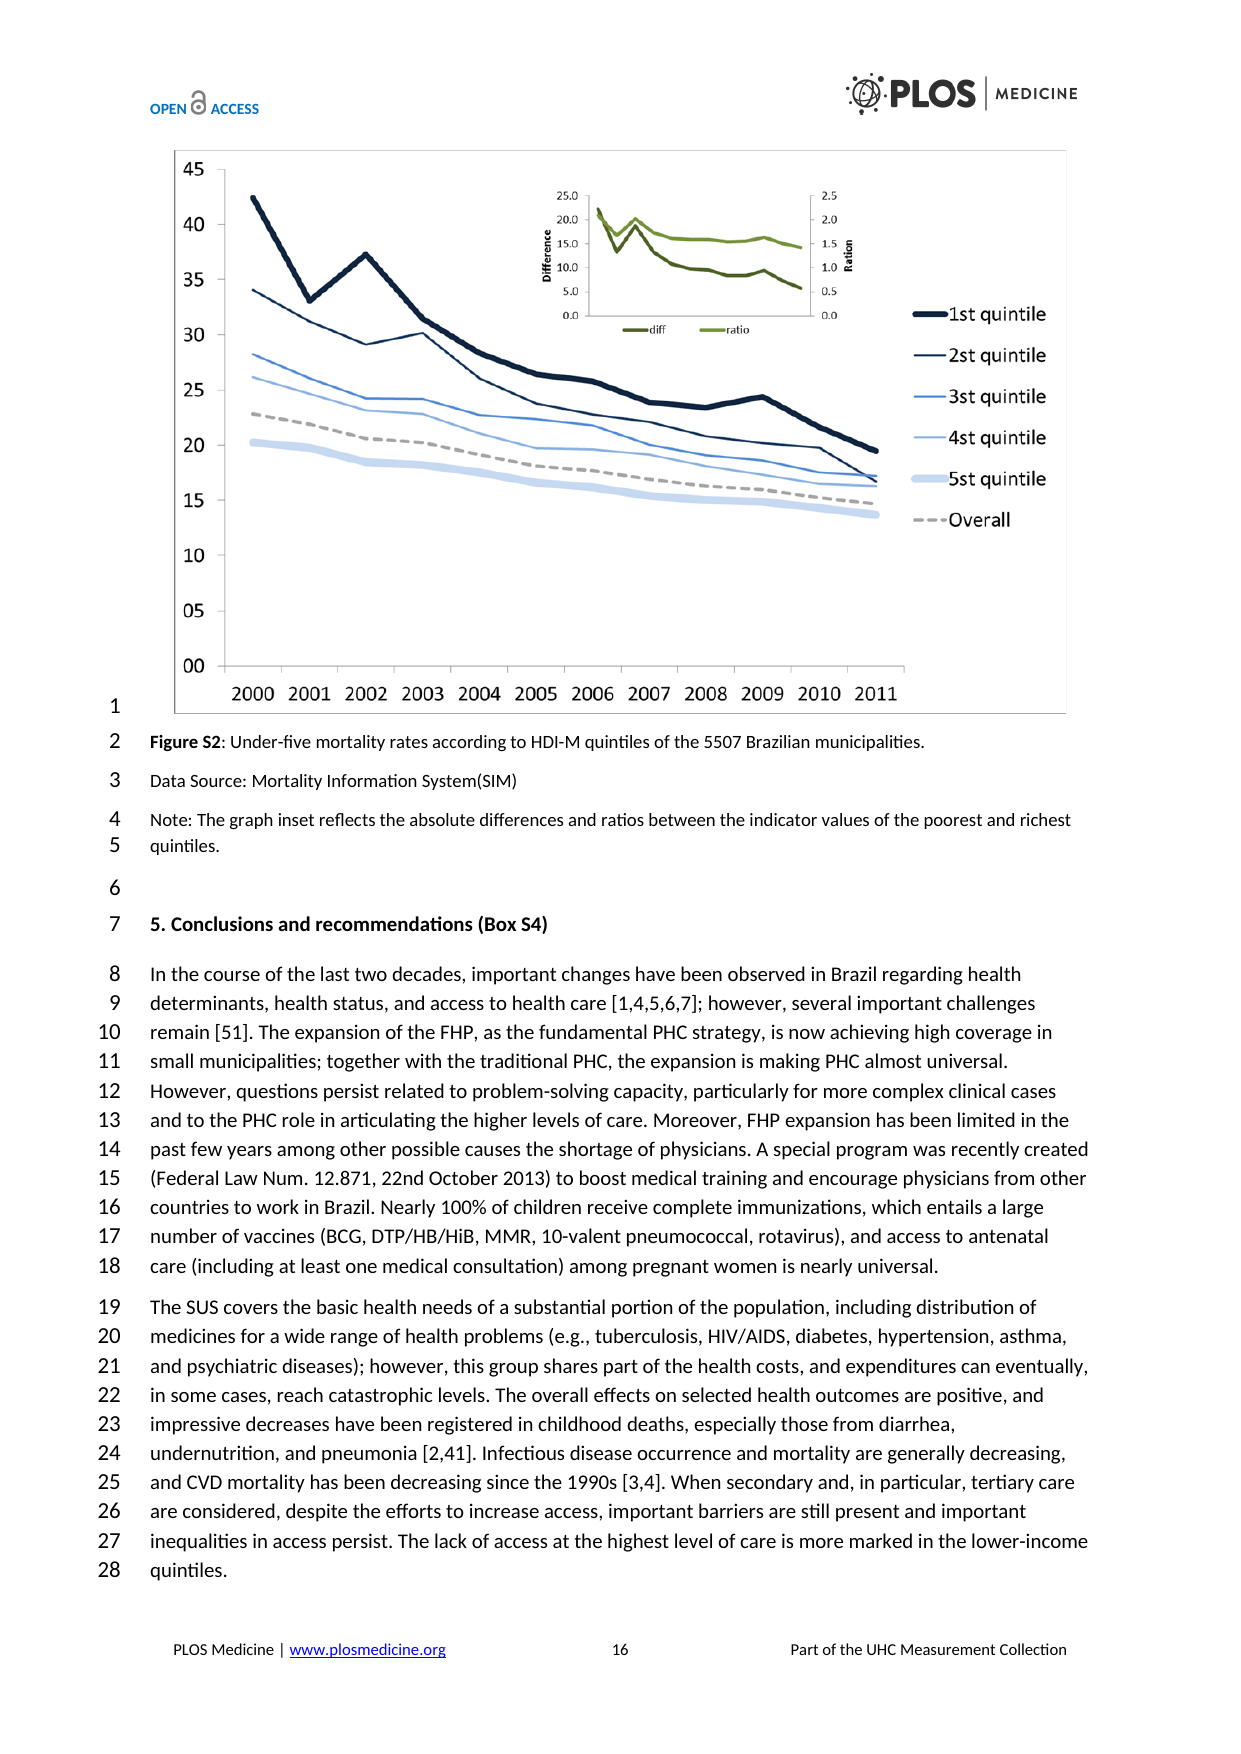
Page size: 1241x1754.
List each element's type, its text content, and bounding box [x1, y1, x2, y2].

picture [174, 150, 1067, 714]
text Data Source: Mortality Information System(SIM) [150, 769, 1090, 792]
text The SUS covers the basic health needs of a substantial portion of the population, including distribution of medicines for a wide range of health problems (e.g., tuberculosis, HIV/AIDS, diabetes, hypertension, asthma, and psychiatric diseases); however, this group shares part of the health costs, and expenditures can eventually, in some cases, reach catastrophic levels. The overall effects on selected health outcomes are positive, and impressive decreases have been registered in childhood deaths, especially those from diarrhea, undernutrition, and pneumonia [2,41]. Infectious disease occurrence and mortality are generally decreasing, and CVD mortality has been decreasing since the 1990s [3,4]. When secondary and, in particular, tertiary care are considered, despite the efforts to increase access, important barriers are still present and important inequalities in access persist. The lack of access at the highest level of care is more marked in the lower-income quintiles. [150, 1294, 1090, 1582]
text In the course of the last two decades, important changes have been observed in Brazil regarding health determinants, health status, and access to health care [1,4,5,6,7]; however, several important challenges remain [51]. The expansion of the FHP, as the fundamental PHC strategy, is now achieving high coverage in small municipalities; together with the traditional PHC, the expansion is making PHC almost universal. However, questions persist related to problem-solving capacity, particularly for more complex clinical cases and to the PHC role in articulating the higher levels of care. Moreover, FHP expansion has been limited in the past few years among other possible causes the shortage of physicians. A special program was recently created (Federal Law Num. 12.871, 22nd October 2013) to boost medical training and encourage physicians from other countries to work in Brazil. Nearly 100% of children receive complete immunizations, which entails a large number of vaccines (BCG, DTP/HB/HiB, MMR, 10-valent pneumococcal, rotavirus), and access to antenatal care (including at least one medical consultation) among pregnant women is nearly universal. [150, 961, 1090, 1278]
picture [846, 73, 1084, 115]
picture [190, 90, 207, 115]
text 5. Conclusions and recommendations (Box S4) [150, 911, 1090, 937]
text Note: The graph inset reflects the absolute differences and ratios between the indicator values of the poorest and richest quintiles. [150, 808, 1090, 857]
text Figure S2: Under-five mortality rates according to HDI-M quintiles of the 5507 Brazilian municipalities. [150, 730, 1090, 753]
